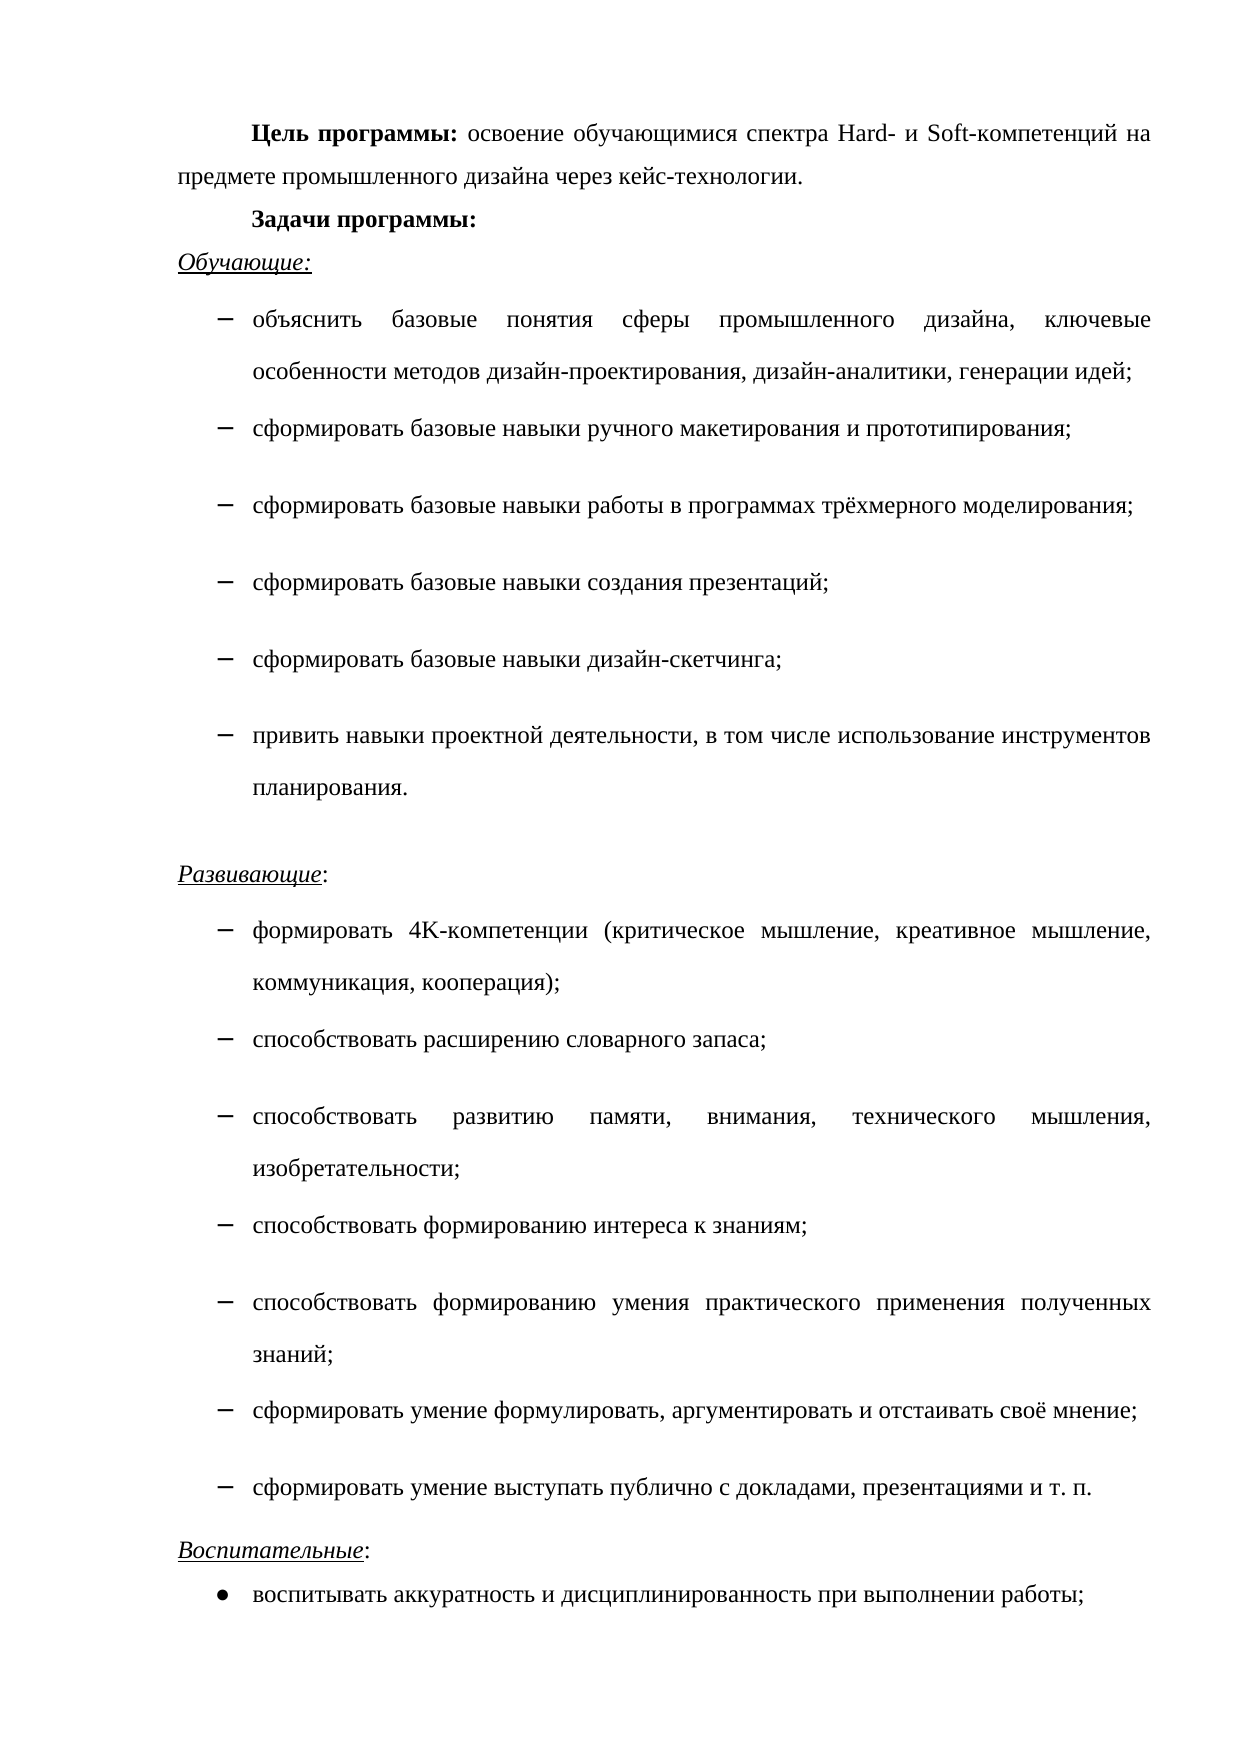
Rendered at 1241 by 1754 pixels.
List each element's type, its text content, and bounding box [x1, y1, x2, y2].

list сформировать базовые навыки дизайн-скетчинга; [215, 630, 1152, 681]
list формировать 4K-компетенции (критическое мышление, креативное мышление, коммуникация, кооперация); [215, 902, 1152, 996]
text Развивающие: [177, 859, 1152, 887]
text Обучающие: [177, 247, 1152, 276]
text Цель программы: освоение обучающимися спектра Hard- и Soft-компетенций на предмете промышленного дизайна через кейс-технологии. [177, 118, 1152, 190]
subtitle Задачи программы: [177, 204, 1152, 233]
list воспитывать аккуратность и дисциплинированность при выполнении работы; [215, 1579, 1152, 1607]
list сформировать базовые навыки работы в программах трёхмерного моделирования; [215, 476, 1152, 527]
list объяснить базовые понятия сферы промышленного дизайна, ключевые особенности методов дизайн-проектирования, дизайн-аналитики, генерации идей; [215, 291, 1152, 385]
list сформировать базовые навыки создания презентаций; [215, 553, 1152, 604]
list сформировать базовые навыки ручного макетирования и прототипирования; [215, 399, 1152, 451]
list привить навыки проектной деятельности, в том числе использование инструментов планирования. [215, 707, 1152, 801]
list способствовать формированию интереса к знаниям; [215, 1196, 1152, 1247]
list способствовать формированию умения практического применения полученных знаний; [215, 1273, 1152, 1367]
list способствовать развитию памяти, внимания, технического мышления, изобретательности; [215, 1087, 1152, 1182]
list сформировать умение формулировать, аргументировать и отстаивать своё мнение; [215, 1382, 1152, 1433]
list сформировать умение выступать публично с докладами, презентациями и т. п. [215, 1459, 1152, 1510]
text Воспитательные: [177, 1536, 1152, 1564]
list способствовать расширению словарного запаса; [215, 1011, 1152, 1062]
